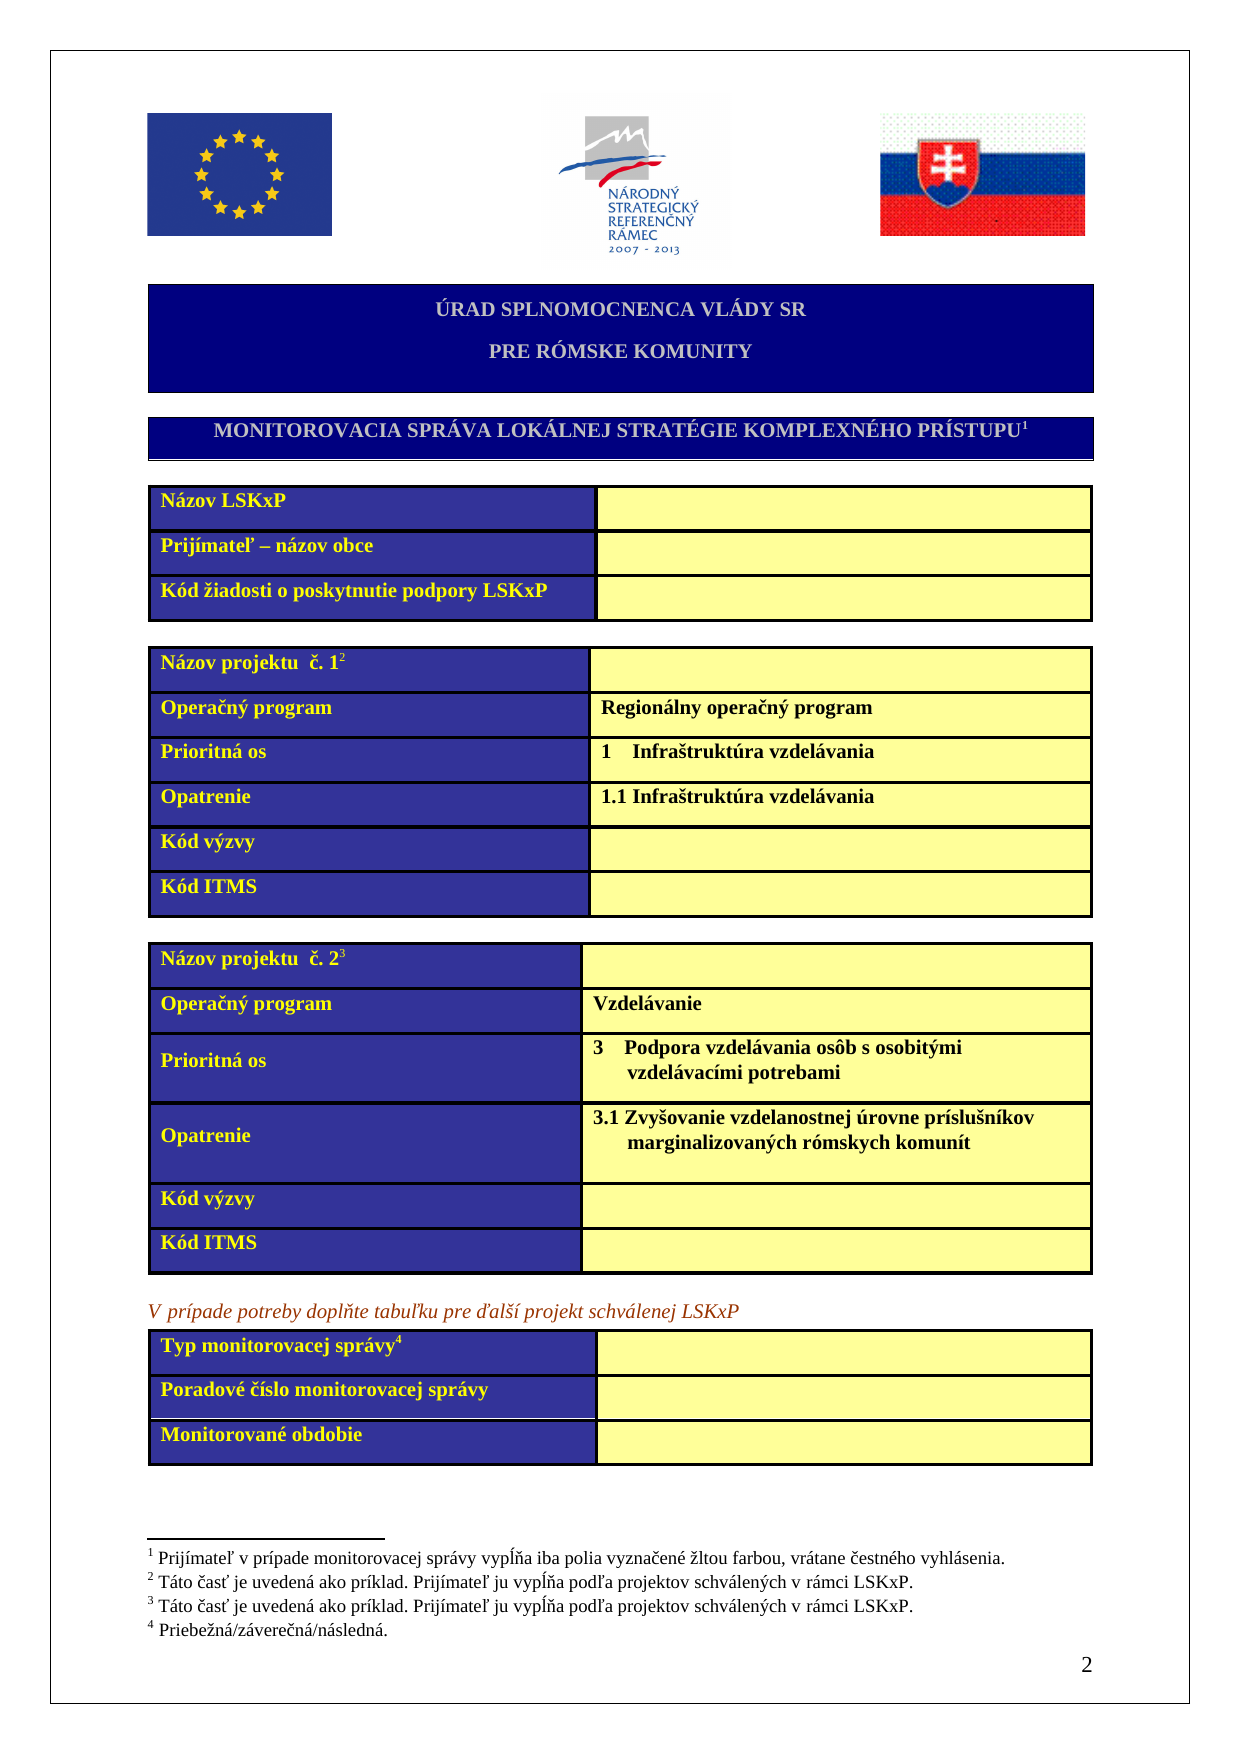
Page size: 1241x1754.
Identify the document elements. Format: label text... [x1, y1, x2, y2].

table_cell Kód ITMS [151, 1230, 580, 1271]
table_cell 3.1 Zvyšovanie vzdelanostnej úrovne príslušníkov marginalizovaných rómskych komunít [583, 1105, 1090, 1182]
table_cell [598, 577, 1090, 619]
table_cell Kód žiadosti o poskytnutie podpory LSKxP [151, 577, 594, 619]
table_cell Prioritná os [151, 739, 588, 781]
table_header [591, 649, 1090, 691]
table_header MONITOROVACIA SPRÁVA lokálnej stratégie komplexného prístupu [149, 418, 1093, 459]
table_header Názov LSKxP [151, 488, 594, 529]
picture [880, 112, 1086, 236]
table_cell Operačný program [151, 694, 588, 736]
table_header [598, 488, 1090, 529]
table_cell [591, 829, 1090, 870]
table_cell Kód ITMS [151, 873, 588, 915]
table_cell Vzdelávanie [583, 990, 1090, 1032]
table_header Úrad Splnomocnenca Vlády SR pre Rómske komunity [149, 285, 1093, 392]
picture [147, 113, 332, 236]
table_cell Opatrenie [151, 784, 588, 825]
table_cell [598, 1377, 1090, 1418]
table_header Názov projektu č. 2 [151, 945, 580, 987]
table_header [598, 1332, 1090, 1374]
text V prípade potreby doplňte tabuľku pre ďalší projekt schválenej LSKxP [147, 1299, 1093, 1323]
table_cell [583, 1185, 1090, 1227]
table_cell Operačný program [151, 990, 580, 1032]
table_cell [591, 873, 1090, 915]
table_cell Regionálny operačný program [591, 694, 1090, 736]
table_cell Kód výzvy [151, 1185, 580, 1227]
table_cell 3 Podpora vzdelávania osôb s osobitými vzdelávacími potrebami [583, 1035, 1090, 1101]
table_cell Prioritná os [151, 1035, 580, 1101]
table_cell [598, 1422, 1090, 1463]
table_cell Prijímateľ – názov obce [151, 533, 594, 574]
table_cell 1.1 Infraštruktúra vzdelávania [591, 784, 1090, 825]
table_cell Kód výzvy [151, 829, 588, 870]
table_cell [583, 1230, 1090, 1271]
table_header Názov projektu č. 1 [151, 649, 588, 691]
table_header Typ monitorovacej správy [151, 1332, 595, 1374]
table_cell Opatrenie [151, 1105, 580, 1182]
table_cell 1 Infraštruktúra vzdelávania [591, 739, 1090, 781]
table_header [583, 945, 1090, 987]
table_cell Poradové číslo monitorovacej správy [151, 1377, 595, 1418]
table_cell [598, 533, 1090, 574]
table_cell Monitorované obdobie [151, 1422, 595, 1463]
picture [541, 93, 732, 270]
